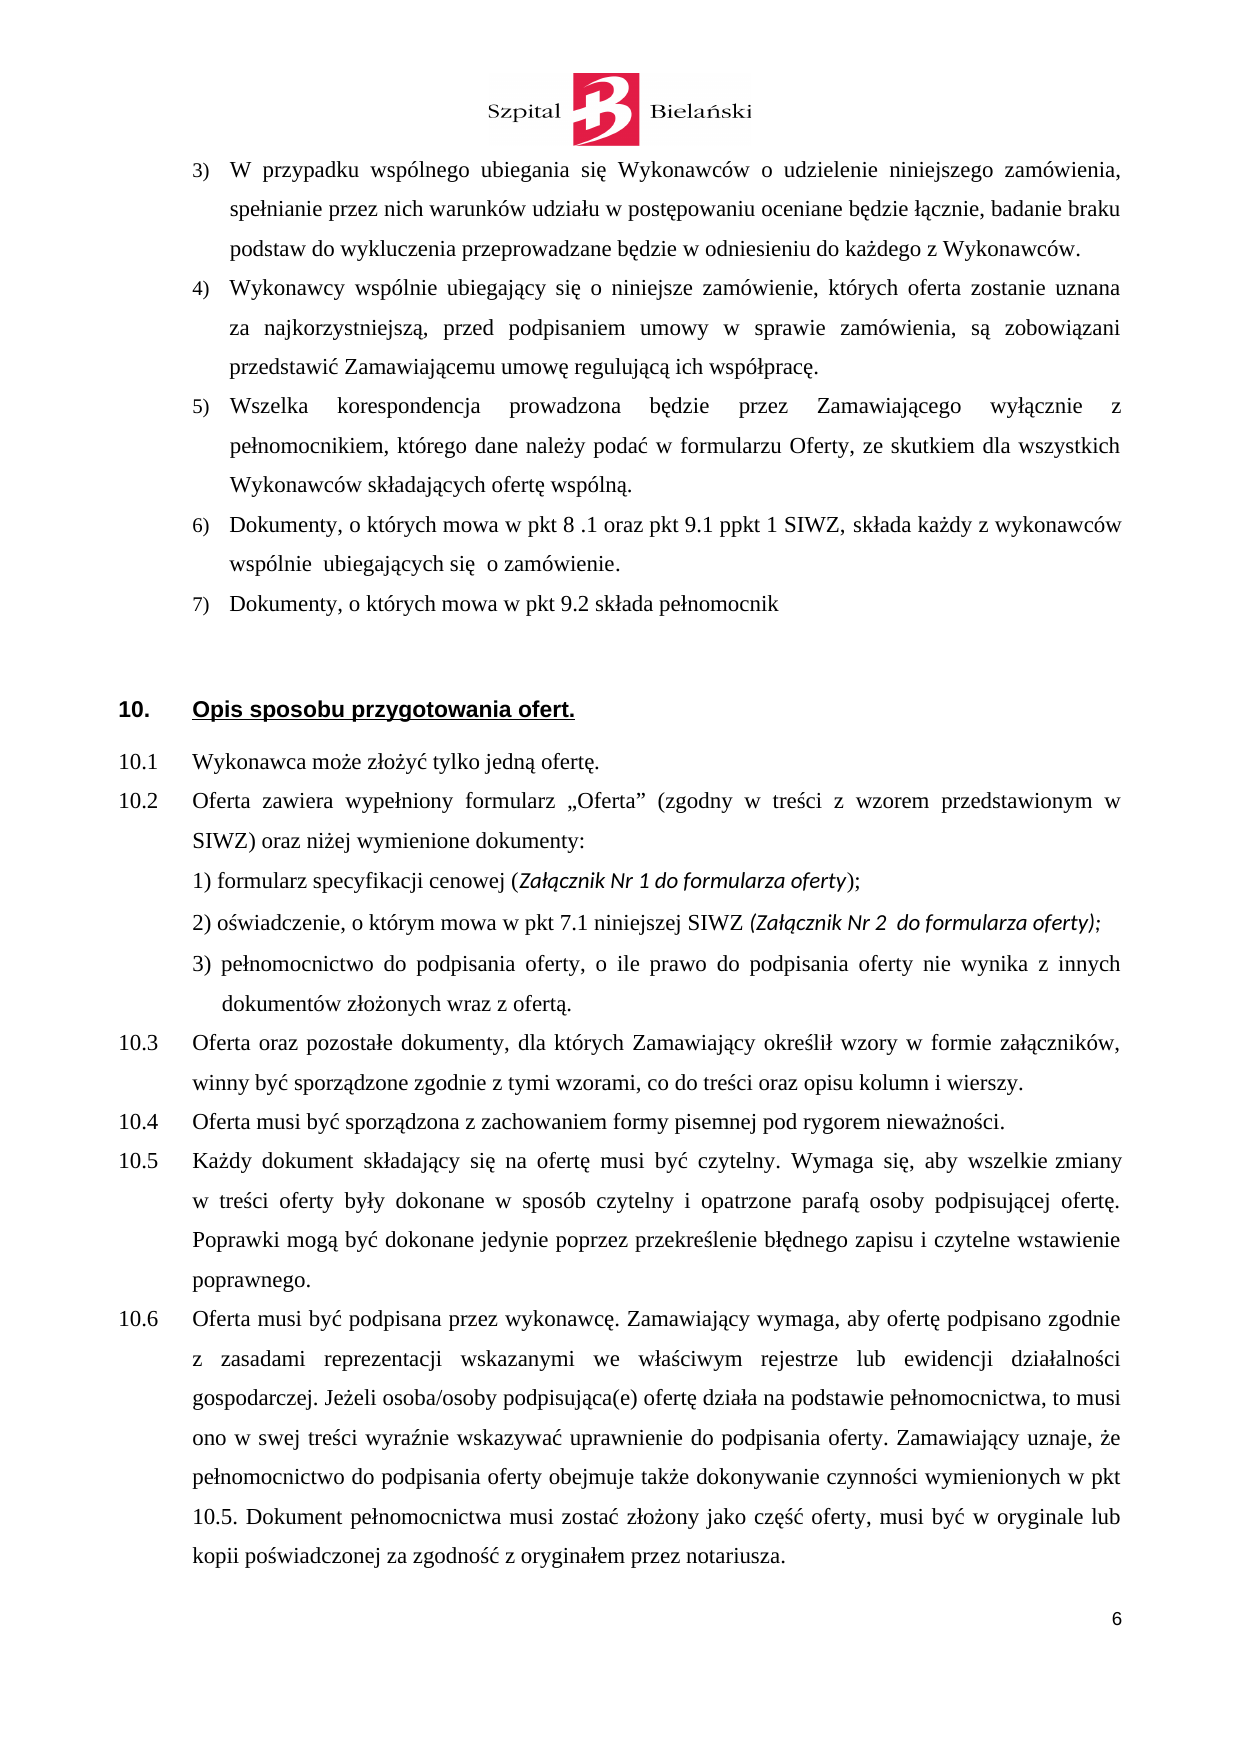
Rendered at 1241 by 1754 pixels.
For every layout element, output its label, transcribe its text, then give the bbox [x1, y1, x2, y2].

list Oferta oraz pozostałe dokumenty, dla których Zamawiający określił wzory w formie załączników, winny być sporządzone zgodnie z tymi wzorami, co do treści oraz opisu kolumn i wierszy. [118, 1029, 1122, 1095]
list Dokumenty, o których mowa w pkt 8 .1 oraz pkt 9.1 ppkt 1 SIWZ, składa każdy z wykonawców wspólnie ubiegających się o zamówienie. [192, 511, 1122, 577]
list Wszelka korespondencja prowadzona będzie przez Zamawiającego wyłącznie z pełnomocnikiem, którego dane należy podać w formularzu Oferty, ze skutkiem dla wszystkich Wykonawców składających ofertę wspólną. [192, 393, 1122, 498]
list W przypadku wspólnego ubiegania się Wykonawców o udzielenie niniejszego zamówienia, spełnianie przez nich warunków udziału w postępowaniu oceniane będzie łącznie, badanie braku podstaw do wykluczenia przeprowadzane będzie w odniesieniu do każdego z Wykonawców. [192, 156, 1122, 261]
list Oferta zawiera wypełniony formularz „Oferta” (zgodny w treści z wzorem przedstawionym w SIWZ) oraz niżej wymienione dokumenty: [118, 787, 1122, 853]
list Każdy dokument składający się na ofertę musi być czytelny. Wymaga się, aby wszelkie zmiany w treści oferty były dokonane w sposób czytelny i opatrzone parafą osoby podpisującej ofertę. Poprawki mogą być dokonane jedynie poprzez przekreślenie błędnego zapisu i czytelne wstawienie poprawnego. [118, 1147, 1122, 1292]
list Wykonawca może złożyć tylko jedną ofertę. [118, 748, 1122, 774]
text 1) formularz specyfikacji cenowej (Załącznik Nr 1 do formularza oferty); [192, 866, 1122, 894]
list Dokumenty, o których mowa w pkt 9.2 składa pełnomocnik [192, 590, 1122, 616]
list Wykonawcy wspólnie ubiegający się o niniejsze zamówienie, których oferta zostanie uznana za najkorzystniejszą, przed podpisaniem umowy w sprawie zamówienia, są zobowiązani przedstawić Zamawiającemu umowę regulującą ich współpracę. [192, 274, 1122, 379]
text 10. Opis sposobu przygotowania ofert. [118, 696, 1122, 723]
list Oferta musi być sporządzona z zachowaniem formy pisemnej pod rygorem nieważności. [118, 1108, 1122, 1134]
list 3) pełnomocnictwo do podpisania oferty, o ile prawo do podpisania oferty nie wynika z innych dokumentów złożonych wraz z ofertą. [192, 950, 1122, 1016]
list Oferta musi być podpisana przez wykonawcę. Zamawiający wymaga, aby ofertę podpisano zgodnie z zasadami reprezentacji wskazanymi we właściwym rejestrze lub ewidencji działalności gospodarczej. Jeżeli osoba/osoby podpisująca(e) ofertę działa na podstawie pełnomocnictwa, to musi ono w swej treści wyraźnie wskazywać uprawnienie do podpisania oferty. Zamawiający uznaje, że pełnomocnictwo do podpisania oferty obejmuje także dokonywanie czynności wymienionych w pkt 10.5. Dokument pełnomocnictwa musi zostać złożony jako część oferty, musi być w oryginale lub kopii poświadczonej za zgodność z oryginałem przez notariusza. [118, 1305, 1122, 1569]
text 2) oświadczenie, o którym mowa w pkt 7.1 niniejszej SIWZ (Załącznik Nr 2 do formularza oferty); [192, 908, 1122, 936]
picture [488, 73, 752, 146]
